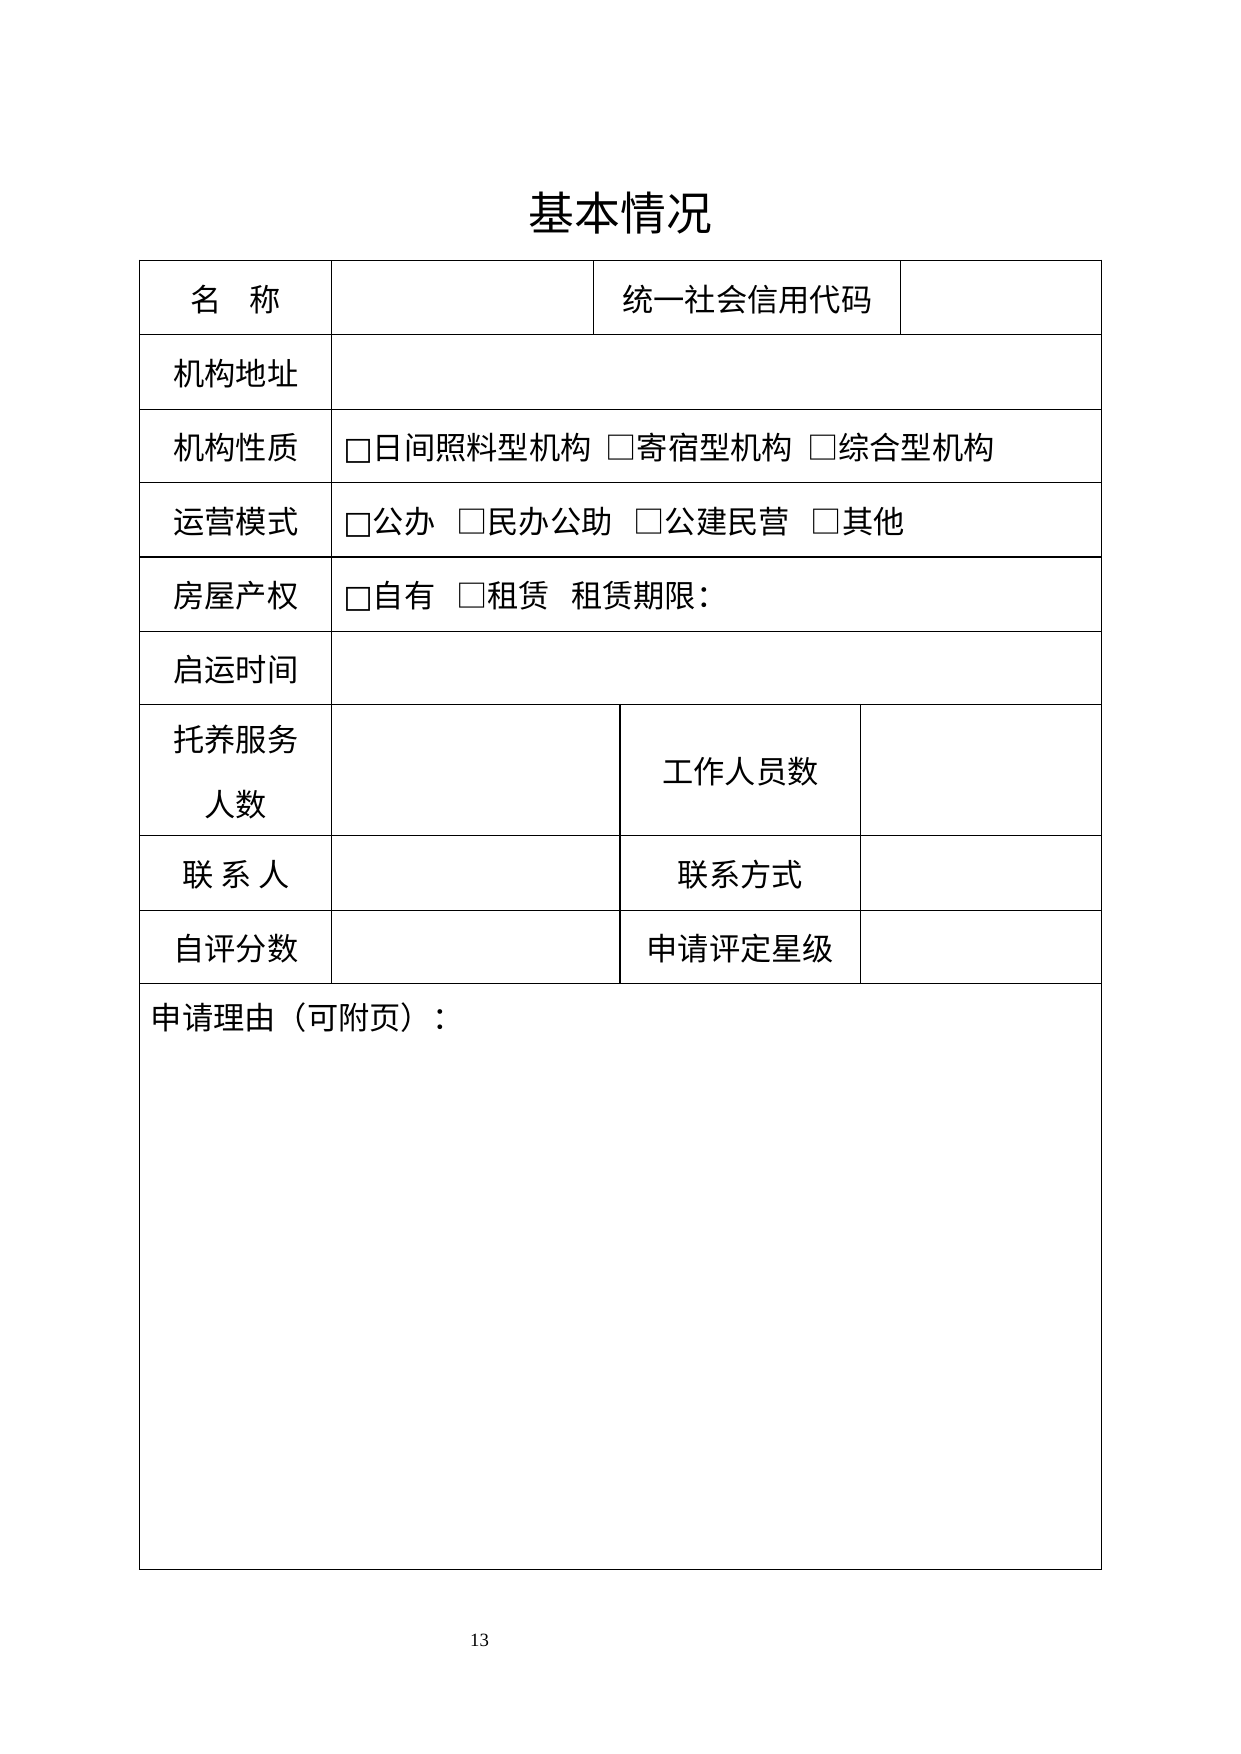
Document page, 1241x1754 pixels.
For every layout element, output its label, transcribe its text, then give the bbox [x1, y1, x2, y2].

table_cell [861, 836, 1101, 909]
table_cell 机构地址 [140, 335, 331, 409]
table_cell [861, 911, 1101, 982]
table_cell [861, 705, 1101, 835]
table_cell [332, 632, 1101, 704]
table_cell □日间照料型机构 □寄宿型机构 □综合型机构 [332, 410, 1101, 482]
table_header [901, 261, 1101, 334]
table_cell 机构性质 [140, 410, 331, 482]
table_cell 联 系 人 [140, 836, 331, 909]
table_cell 联系方式 [621, 836, 860, 909]
table_cell 自评分数 [140, 911, 331, 982]
table_header 统一社会信用代码 [594, 261, 900, 334]
table_cell 申请理由（可附页）： [140, 984, 1101, 1568]
text 基本情况 [187, 162, 1053, 259]
table_cell 工作人员数 [621, 705, 860, 835]
table_cell □自有 □租赁 租赁期限： [332, 558, 1101, 631]
table_cell □公办 □民办公助 □公建民营 □其他 [332, 483, 1101, 556]
table_cell [332, 836, 619, 909]
table_header [332, 261, 593, 334]
table_cell [332, 911, 619, 982]
table_cell [332, 335, 1101, 409]
table_cell 申请评定星级 [621, 911, 860, 982]
table_cell [332, 705, 619, 835]
table_cell 托养服务 人数 [140, 705, 331, 835]
table_cell 启运时间 [140, 632, 331, 704]
table_cell 运营模式 [140, 483, 331, 556]
table_cell 房屋产权 [140, 558, 331, 631]
table_header 名 称 [140, 261, 331, 334]
